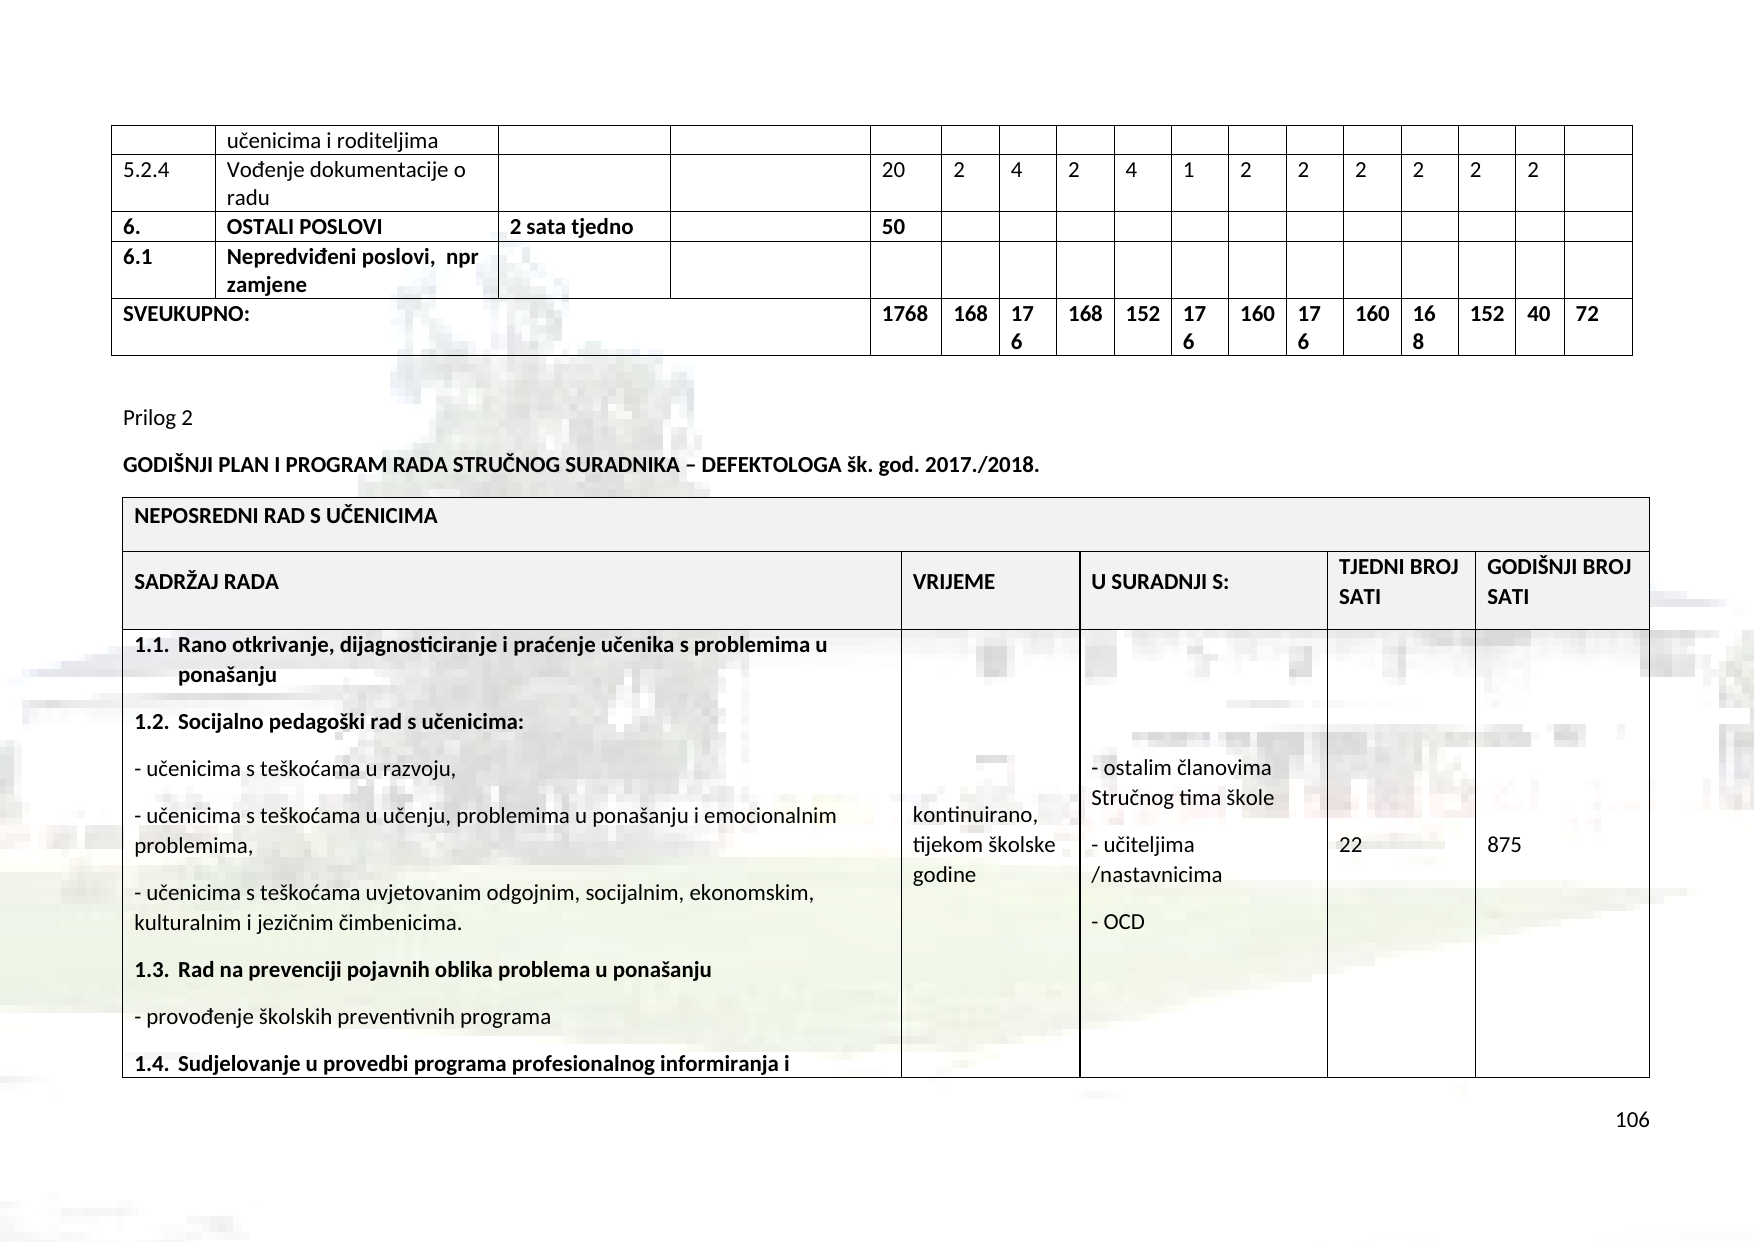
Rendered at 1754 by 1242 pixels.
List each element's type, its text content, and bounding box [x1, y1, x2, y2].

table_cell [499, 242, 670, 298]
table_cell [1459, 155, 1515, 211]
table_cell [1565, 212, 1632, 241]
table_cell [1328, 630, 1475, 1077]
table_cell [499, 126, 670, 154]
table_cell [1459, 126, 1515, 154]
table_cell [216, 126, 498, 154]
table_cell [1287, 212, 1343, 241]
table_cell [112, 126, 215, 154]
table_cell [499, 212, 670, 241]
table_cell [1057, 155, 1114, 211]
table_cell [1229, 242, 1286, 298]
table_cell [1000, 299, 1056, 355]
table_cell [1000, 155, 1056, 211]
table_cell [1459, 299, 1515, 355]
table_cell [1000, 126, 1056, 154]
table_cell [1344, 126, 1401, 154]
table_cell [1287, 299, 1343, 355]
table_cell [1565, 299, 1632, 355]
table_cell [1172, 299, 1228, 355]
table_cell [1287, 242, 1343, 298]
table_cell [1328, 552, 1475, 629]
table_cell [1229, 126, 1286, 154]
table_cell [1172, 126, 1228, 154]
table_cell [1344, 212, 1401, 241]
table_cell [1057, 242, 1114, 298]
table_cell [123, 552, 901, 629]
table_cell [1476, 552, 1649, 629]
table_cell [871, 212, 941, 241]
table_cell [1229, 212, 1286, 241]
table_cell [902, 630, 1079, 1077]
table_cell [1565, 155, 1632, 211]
text Prilog 2 [123, 403, 1650, 431]
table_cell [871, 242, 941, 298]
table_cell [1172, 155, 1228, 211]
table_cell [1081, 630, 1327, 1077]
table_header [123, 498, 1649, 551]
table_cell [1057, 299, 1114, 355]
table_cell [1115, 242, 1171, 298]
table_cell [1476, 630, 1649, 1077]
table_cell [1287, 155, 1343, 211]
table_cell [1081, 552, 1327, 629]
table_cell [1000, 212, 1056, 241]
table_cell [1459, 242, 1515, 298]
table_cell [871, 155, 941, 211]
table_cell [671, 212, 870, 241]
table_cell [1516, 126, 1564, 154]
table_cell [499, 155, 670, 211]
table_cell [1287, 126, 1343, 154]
text GODIŠNJI PLAN I PROGRAM RADA STRUČNOG SURADNIKA – DEFEKTOLOGA šk. god. 2017./2018. [123, 450, 1650, 478]
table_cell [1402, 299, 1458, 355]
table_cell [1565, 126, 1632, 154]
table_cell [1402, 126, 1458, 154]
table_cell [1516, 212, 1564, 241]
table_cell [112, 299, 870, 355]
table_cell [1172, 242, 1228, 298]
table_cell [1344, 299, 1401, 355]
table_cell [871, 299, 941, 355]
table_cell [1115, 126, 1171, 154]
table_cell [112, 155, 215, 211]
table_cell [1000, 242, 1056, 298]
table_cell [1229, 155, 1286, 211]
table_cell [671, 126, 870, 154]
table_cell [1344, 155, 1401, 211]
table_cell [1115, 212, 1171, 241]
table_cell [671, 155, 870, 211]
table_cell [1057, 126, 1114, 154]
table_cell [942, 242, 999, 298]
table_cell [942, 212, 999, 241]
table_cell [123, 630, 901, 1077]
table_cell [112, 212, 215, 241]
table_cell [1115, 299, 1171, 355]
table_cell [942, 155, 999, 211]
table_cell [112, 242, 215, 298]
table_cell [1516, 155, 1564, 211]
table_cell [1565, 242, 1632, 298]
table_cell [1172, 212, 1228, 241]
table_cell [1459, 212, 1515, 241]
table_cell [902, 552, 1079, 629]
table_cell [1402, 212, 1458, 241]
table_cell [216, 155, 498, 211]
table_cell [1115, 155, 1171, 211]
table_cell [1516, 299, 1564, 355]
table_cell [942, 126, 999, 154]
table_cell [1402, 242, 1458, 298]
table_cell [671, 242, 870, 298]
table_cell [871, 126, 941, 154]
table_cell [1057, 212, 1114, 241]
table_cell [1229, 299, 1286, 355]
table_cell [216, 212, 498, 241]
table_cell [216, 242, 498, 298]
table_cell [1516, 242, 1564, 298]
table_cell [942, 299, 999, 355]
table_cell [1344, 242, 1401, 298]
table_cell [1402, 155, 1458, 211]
